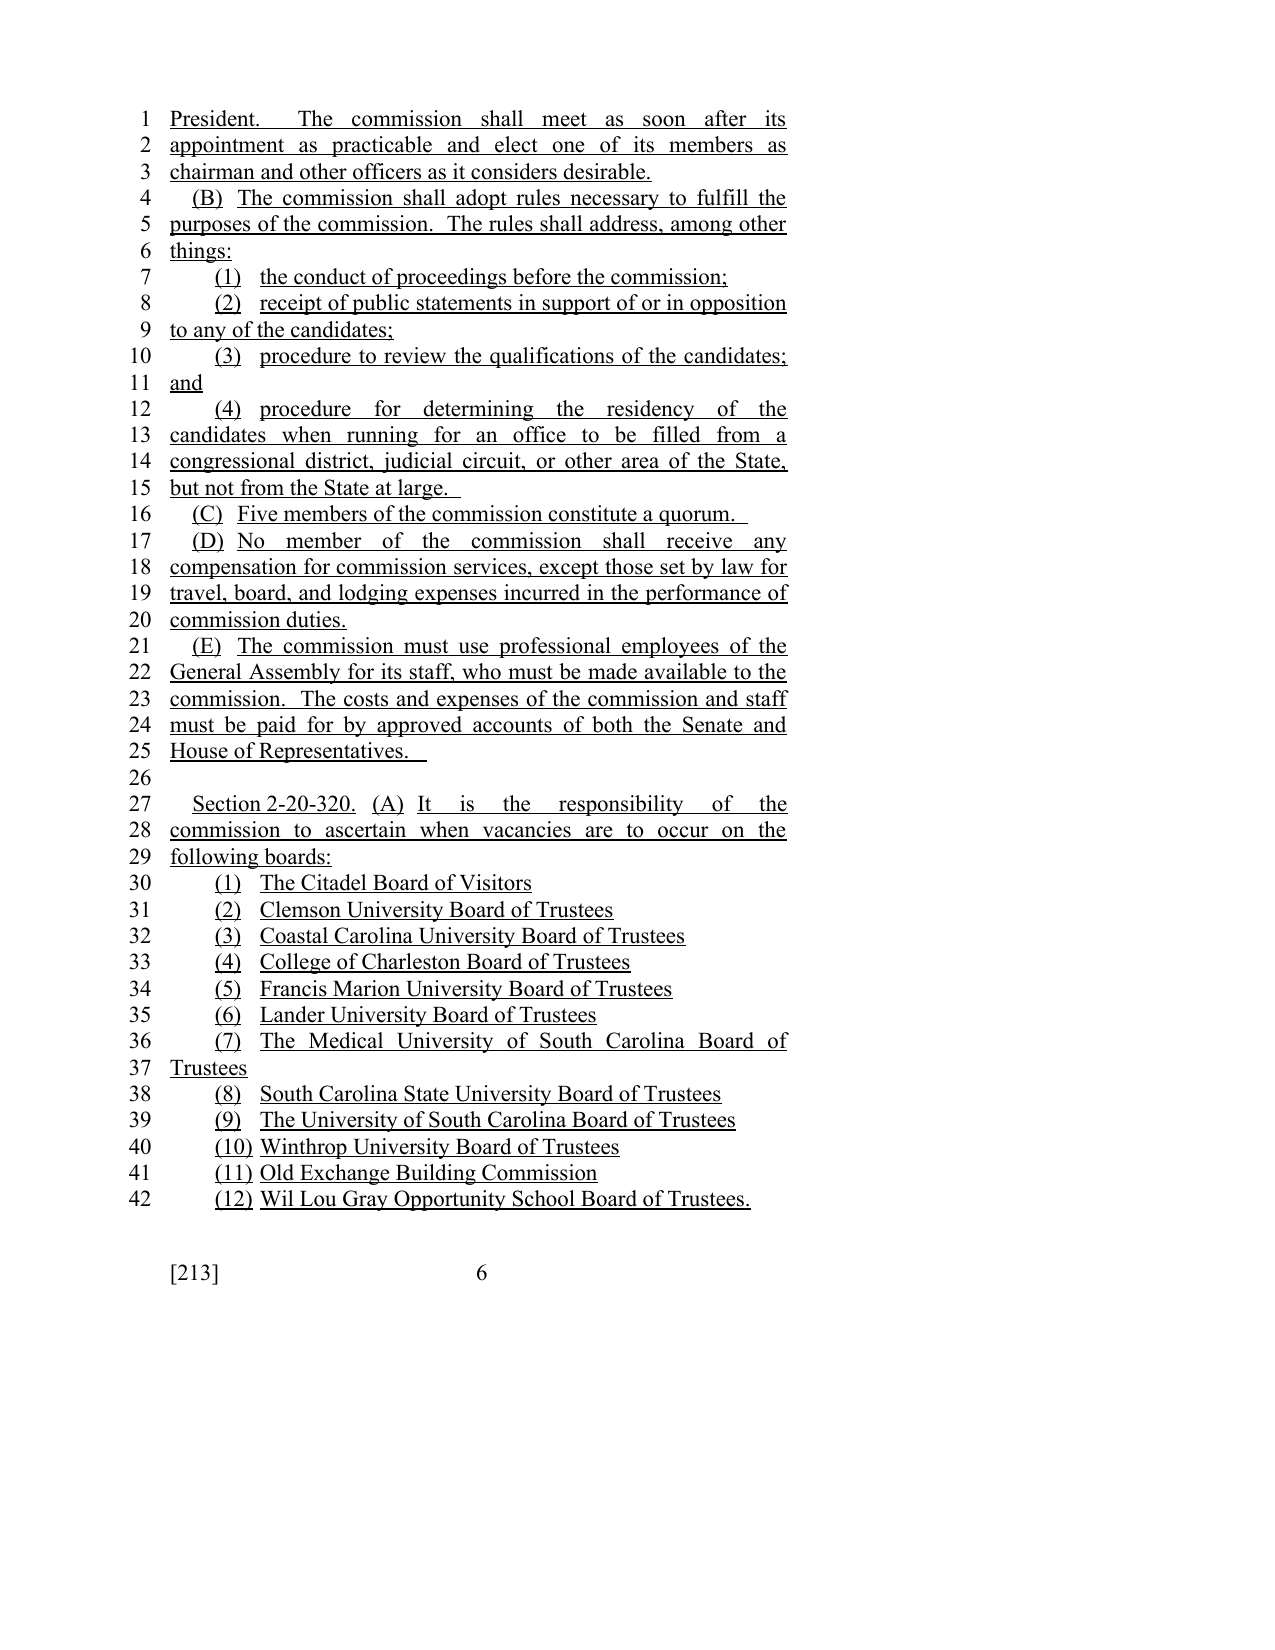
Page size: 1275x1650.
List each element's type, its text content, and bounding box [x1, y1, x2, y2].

text (B) The commission shall adopt rules necessary to fulfill the purposes of the commission. The rules shall address, among other things: [169, 235, 787, 263]
text (4) procedure for determining the residency of the candidates when running for an office to be filled from a congressional district, judicial circuit, or other area of the State, but not from the State at large. [169, 395, 787, 444]
text (9) The University of South Carolina Board of Trustees [169, 1106, 787, 1133]
text (10) Winthrop University Board of Trustees [169, 1133, 787, 1159]
text (3) Coastal Carolina University Board of Trustees [169, 922, 787, 948]
text (4) College of Charleston Board of Trustees [169, 948, 787, 975]
text (3) procedure to review the qualifications of the candidates; and [169, 342, 787, 395]
text Section 2-20-320. (A) It is the responsibility of the commission to ascertain when vacancies are to occur on the following boards: [169, 790, 787, 839]
text (D) No member of the commission shall receive any compensation for commission services, except those set by law for travel, board, and lodging expenses incurred in the performance of commission duties. [169, 577, 787, 602]
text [169, 129, 787, 154]
text (B) The commission shall adopt rules necessary to fulfill the purposes of the commission. The rules shall address, among other things: [169, 184, 787, 233]
text (4) procedure for determining the residency of the candidates when running for an office to be filled from a congressional district, judicial circuit, or other area of the State, but not from the State at large. [169, 471, 787, 500]
text (D) No member of the commission shall receive any compensation for commission services, except those set by law for travel, board, and lodging expenses incurred in the performance of commission duties. [169, 527, 787, 576]
text (12) Wil Lou Gray Opportunity School Board of Trustees. [169, 1186, 787, 1212]
text (5) Francis Marion University Board of Trustees [169, 975, 787, 1001]
text (C) Five members of the commission constitute a quorum. [169, 500, 787, 527]
text (1) the conduct of proceedings before the commission; [169, 263, 787, 289]
text (D) No member of the commission shall receive any compensation for commission services, except those set by law for travel, board, and lodging expenses incurred in the performance of commission duties. [169, 603, 787, 632]
text (7) The Medical University of South Carolina Board of Trustees [169, 1027, 787, 1080]
text (E) The commission must use professional employees of the General Assembly for its staff, who must be made available to the commission. The costs and expenses of the commission and staff must be paid for by approved accounts of both the Senate and House of Representatives. [169, 735, 787, 764]
text (6) Lander University Board of Trustees [169, 1001, 787, 1027]
text (2) Clemson University Board of Trustees [169, 896, 787, 922]
text (1) The Citadel Board of Visitors [169, 869, 787, 896]
text (2) receipt of public statements in support of or in opposition to any of the candidates; [169, 289, 787, 342]
text (11) Old Exchange Building Commission [169, 1159, 787, 1186]
text (4) procedure for determining the residency of the candidates when running for an office to be filled from a congressional district, judicial circuit, or other area of the State, but not from the State at large. [169, 445, 787, 470]
text (E) The commission must use professional employees of the General Assembly for its staff, who must be made available to the commission. The costs and expenses of the commission and staff must be paid for by approved accounts of both the Senate and House of Representatives. [169, 632, 787, 681]
text Section 2-20-320. (A) It is the responsibility of the commission to ascertain when vacancies are to occur on the following boards: [169, 840, 787, 869]
text (8) South Carolina State University Board of Trustees [169, 1080, 787, 1106]
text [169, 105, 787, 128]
